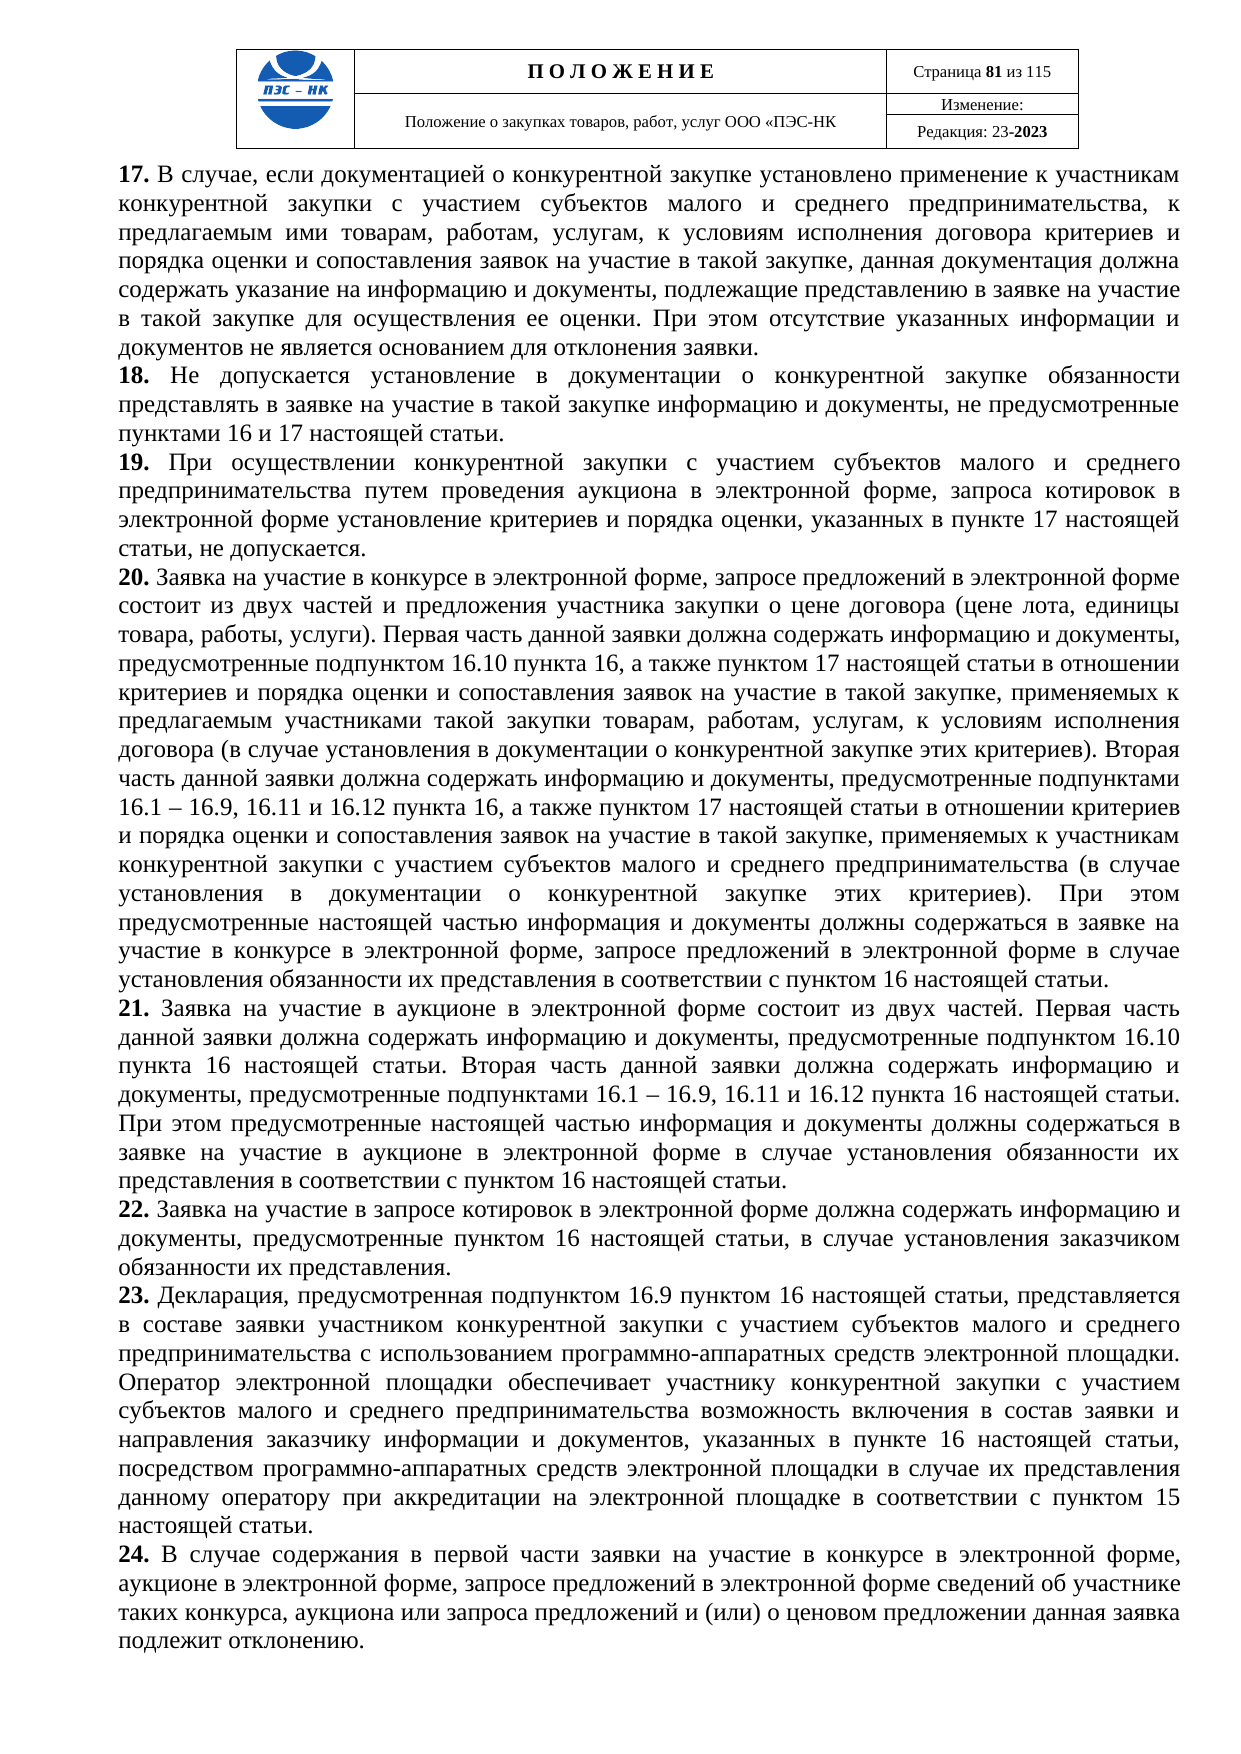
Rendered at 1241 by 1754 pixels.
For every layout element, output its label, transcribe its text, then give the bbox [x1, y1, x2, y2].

title 17. В случае, если документацией о конкурентной закупке установлено применение к участникам конкурентной закупки с участием субъектов малого и среднего предпринимательства, к предлагаемым ими товарам, работам, услугам, к условиям исполнения договора критериев и порядка оценки и сопоставления заявок на участие в такой закупке, данная документация должна содержать указание на информацию и документы, подлежащие представлению в заявке на участие в такой закупке для осуществления ее оценки. При этом отсутствие указанных информации и документов не является основанием для отклонения заявки. [118, 159, 1181, 360]
title 18. Не допускается установление в документации о конкурентной закупке обязанности представлять в заявке на участие в такой закупке информацию и документы, не предусмотренные пунктами 16 и 17 настоящей статьи. [118, 360, 1181, 447]
title 21. Заявка на участие в аукционе в электронной форме состоит из двух частей. Первая часть данной заявки должна содержать информацию и документы, предусмотренные подпунктом 16.10 пункта 16 настоящей статьи. Вторая часть данной заявки должна содержать информацию и документы, предусмотренные подпунктами 16.1 – 16.9, 16.11 и 16.12 пункта 16 настоящей статьи. При этом предусмотренные настоящей частью информация и документы должны содержаться в заявке на участие в аукционе в электронной форме в случае установления обязанности их представления в соответствии с пунктом 16 настоящей статьи. [118, 993, 1181, 1194]
picture [257, 49, 334, 130]
title 19. При осуществлении конкурентной закупки с участием субъектов малого и среднего предпринимательства путем проведения аукциона в электронной форме, запроса котировок в электронной форме установление критериев и порядка оценки, указанных в пункте 17 настоящей статьи, не допускается. [118, 447, 1181, 562]
title 23. Декларация, предусмотренная подпунктом 16.9 пунктом 16 настоящей статьи, представляется в составе заявки участником конкурентной закупки с участием субъектов малого и среднего предпринимательства с использованием программно-аппаратных средств электронной площадки. Оператор электронной площадки обеспечивает участнику конкурентной закупки с участием субъектов малого и среднего предпринимательства возможность включения в состав заявки и направления заказчику информации и документов, указанных в пункте 16 настоящей статьи, посредством программно-аппаратных средств электронной площадки в случае их представления данному оператору при аккредитации на электронной площадке в соответствии с пунктом 15 настоящей статьи. [118, 1280, 1181, 1539]
text 24. В случае содержания в первой части заявки на участие в конкурсе в электронной форме, аукционе в электронной форме, запросе предложений в электронной форме сведений об участнике таких конкурса, аукциона или запроса предложений и (или) о ценовом предложении данная заявка подлежит отклонению. [118, 1539, 1181, 1654]
title 22. Заявка на участие в запросе котировок в электронной форме должна содержать информацию и документы, предусмотренные пунктом 16 настоящей статьи, в случае установления заказчиком обязанности их представления. [118, 1194, 1181, 1280]
title 20. Заявка на участие в конкурсе в электронной форме, запросе предложений в электронной форме состоит из двух частей и предложения участника закупки о цене договора (цене лота, единицы товара, работы, услуги). Первая часть данной заявки должна содержать информацию и документы, предусмотренные подпунктом 16.10 пункта 16, а также пунктом 17 настоящей статьи в отношении критериев и порядка оценки и сопоставления заявок на участие в такой закупке, применяемых к предлагаемым участниками такой закупки товарам, работам, услугам, к условиям исполнения договора (в случае установления в документации о конкурентной закупке этих критериев). Вторая часть данной заявки должна содержать информацию и документы, предусмотренные подпунктами 16.1 – 16.9, 16.11 и 16.12 пункта 16, а также пунктом 17 настоящей статьи в отношении критериев и порядка оценки и сопоставления заявок на участие в такой закупке, применяемых к участникам конкурентной закупки с участием субъектов малого и среднего предпринимательства (в случае установления в документации о конкурентной закупке этих критериев). При этом предусмотренные настоящей частью информация и документы должны содержаться в заявке на участие в конкурсе в электронной форме, запросе предложений в электронной форме в случае установления обязанности их представления в соответствии с пунктом 16 настоящей статьи. [118, 562, 1181, 993]
